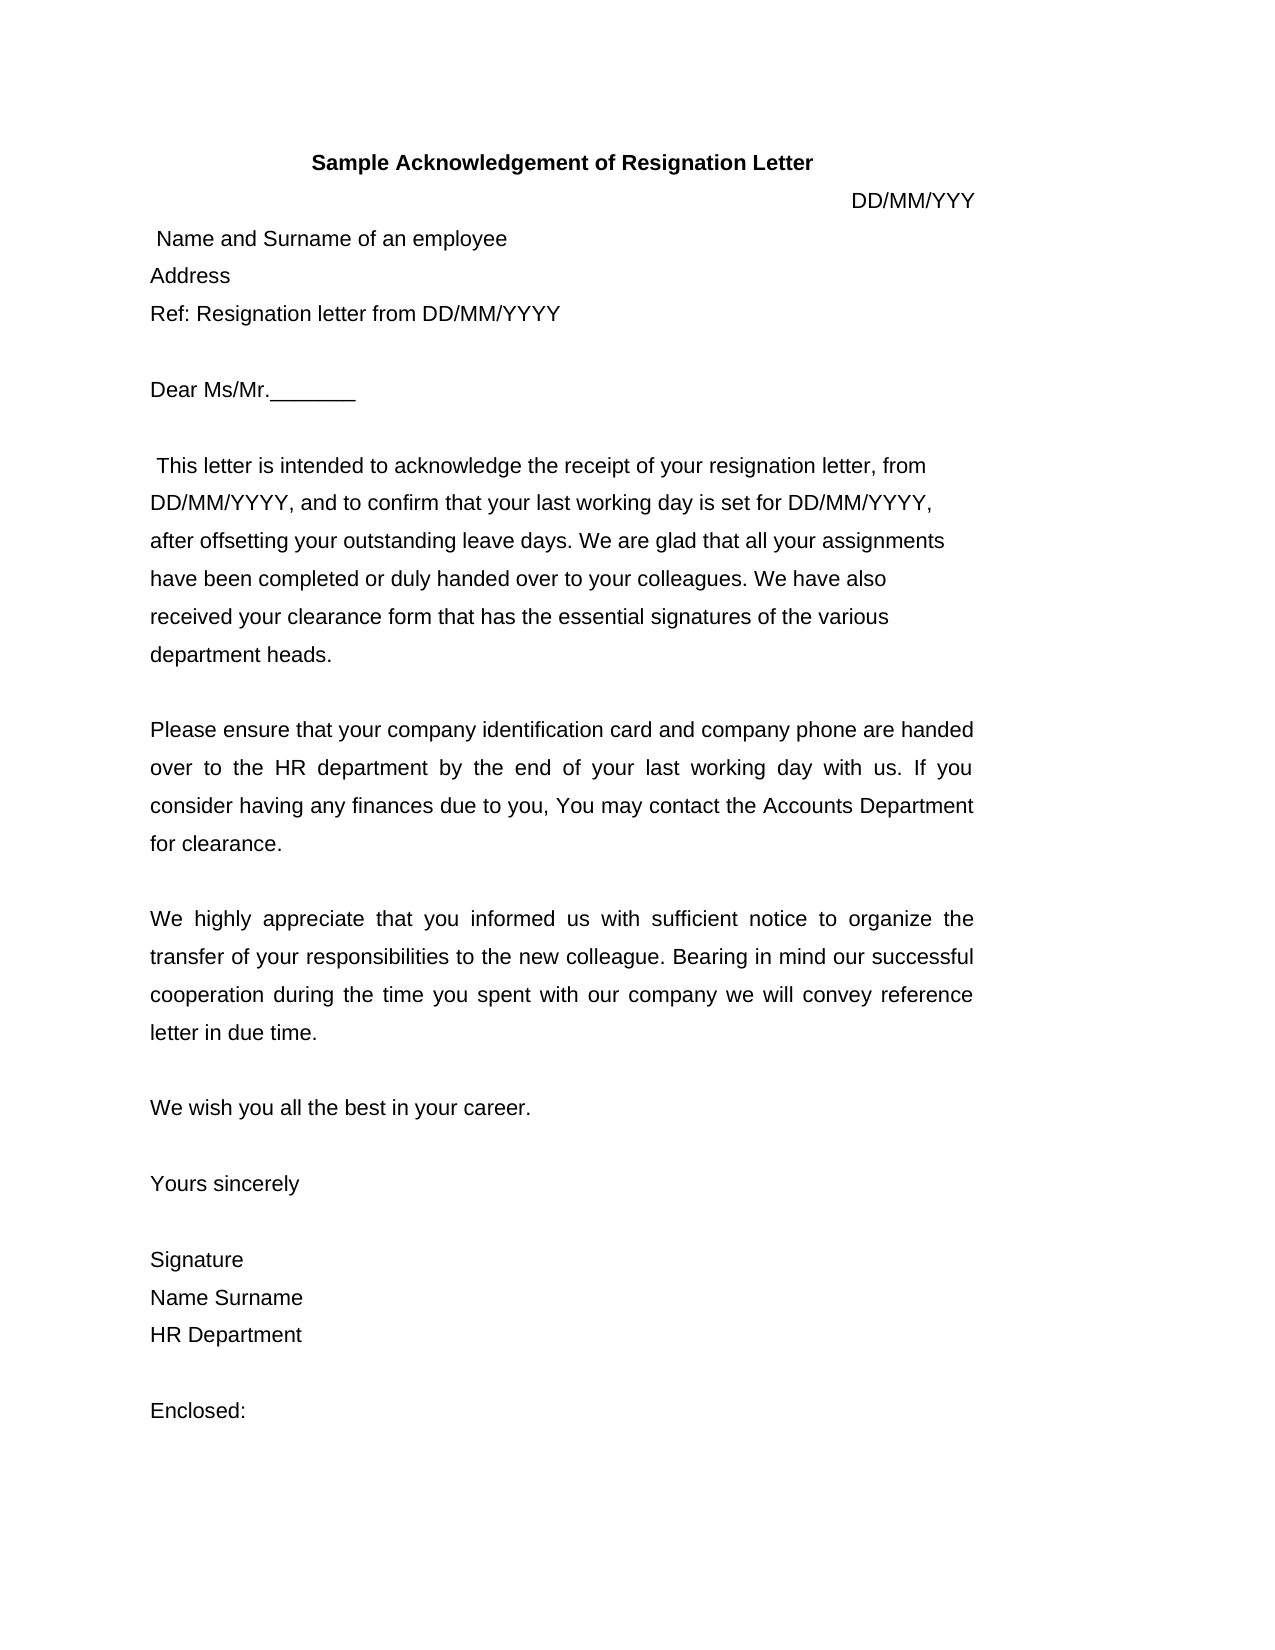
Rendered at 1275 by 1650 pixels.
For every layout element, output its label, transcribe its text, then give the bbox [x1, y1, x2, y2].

text Sample Acknowledgement of Resignation Letter [150, 150, 975, 175]
text Ref: Resignation letter from DD/MM/YYYY [150, 301, 975, 326]
text Address [150, 263, 975, 289]
text Yours sincerely [150, 1171, 975, 1196]
text Dear Ms/Mr._______ [150, 377, 975, 402]
text HR Department [150, 1322, 975, 1347]
text We highly appreciate that you informed us with sufficient notice to organize the transfer of your responsibilities to the new colleague. Bearing in mind our successful cooperation during the time you spent with our company we will convey reference letter in due time. [150, 906, 975, 1045]
text Signature [150, 1247, 975, 1272]
text Enclosed: [150, 1398, 975, 1423]
text We wish you all the best in your career. [150, 1095, 975, 1121]
text Please ensure that your company identification card and company phone are handed over to the HR department by the end of your last working day with us. If you consider having any finances due to you, You may contact the Accounts Department for clearance. [150, 717, 975, 856]
text Name Surname [150, 1284, 975, 1309]
text Name and Surname of an employee [150, 226, 975, 251]
text DD/MM/YYY [150, 188, 975, 213]
text This letter is intended to acknowledge the receipt of your resignation letter, from DD/MM/YYYY, and to confirm that your last working day is set for DD/MM/YYYY, after offsetting your outstanding leave days. We are glad that all your assignments have been completed or duly handed over to your colleagues. We have also received your clearance form that has the essential signatures of the various department heads. [150, 452, 975, 667]
